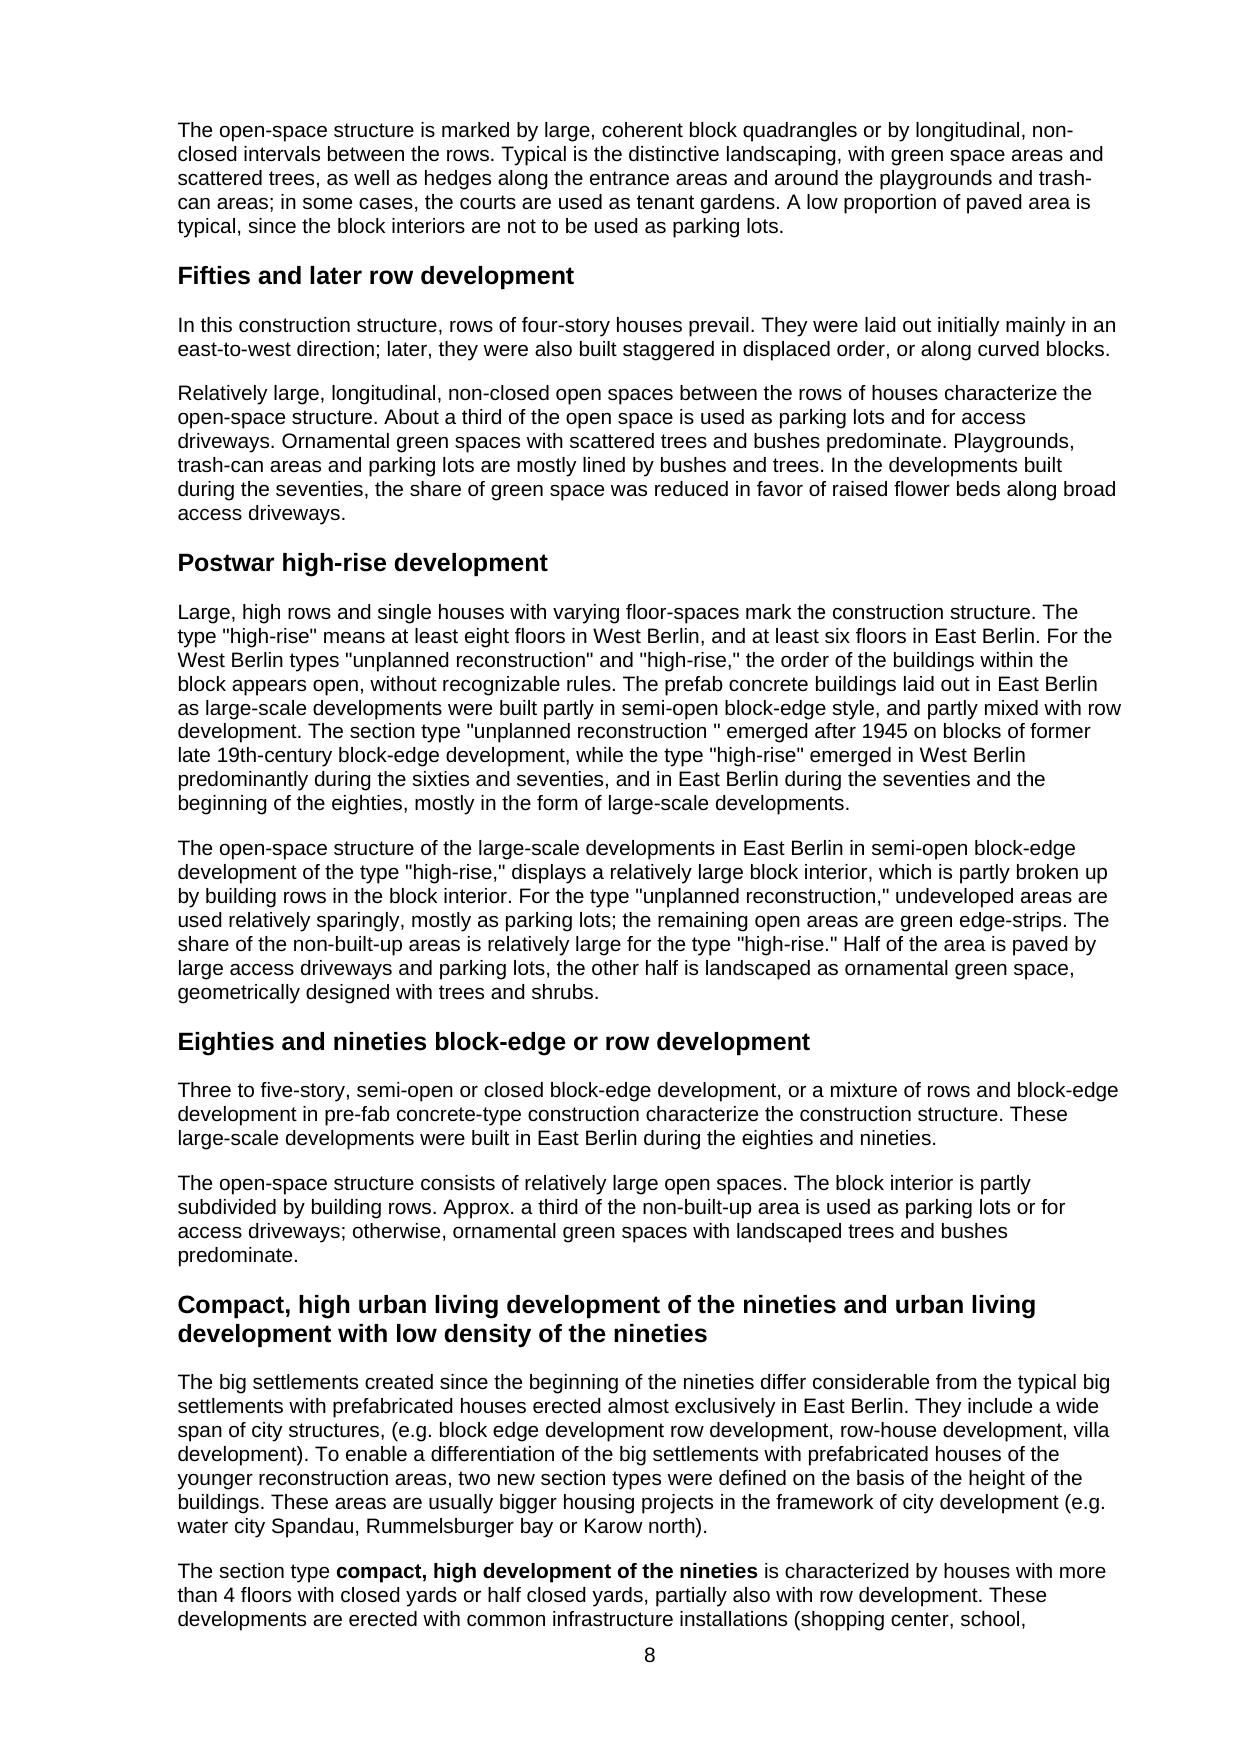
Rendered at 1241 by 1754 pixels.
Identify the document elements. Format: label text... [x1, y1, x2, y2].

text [177, 1559, 1122, 1631]
text Large, high rows and single houses with varying floor-spaces mark the construction structure. The type "high-rise" means at least eight floors in West Berlin, and at least six floors in East Berlin. For the West Berlin types "unplanned reconstruction" and "high-rise," the order of the buildings within the block appears open, without recognizable rules. The prefab concrete buildings laid out in East Berlin as large-scale developments were built partly in semi-open block-edge style, and partly mixed with row development. The section type "unplanned reconstruction " emerged after 1945 on blocks of former late 19th-century block-edge development, while the type "high-rise" emerged in West Berlin predominantly during the sixties and seventies, and in East Berlin during the seventies and the beginning of the eighties, mostly in the form of large-scale developments. [177, 599, 1122, 815]
text Three to five-story, semi-open or closed block-edge development, or a mixture of rows and block-edge development in pre-fab concrete-type construction characterize the construction structure. These large-scale developments were built in East Berlin during the eighties and nineties. [177, 1078, 1122, 1150]
text Relatively large, longitudinal, non-closed open spaces between the rows of houses characterize the open-space structure. About a third of the open space is used as parking lots and for access driveways. Ornamental green spaces with scattered trees and bushes predominate. Playgrounds, trash-can areas and parking lots are mostly lined by bushes and trees. In the developments built during the seventies, the share of green space was reduced in favor of raised flower beds along broad access driveways. [177, 381, 1122, 525]
text The open-space structure consists of relatively large open spaces. The block interior is partly subdivided by building rows. Approx. a third of the non-built-up area is used as parking lots or for access driveways; otherwise, ornamental green spaces with landscaped trees and bushes predominate. [177, 1171, 1122, 1267]
text The big settlements created since the beginning of the nineties differ considerable from the typical big settlements with prefabricated houses erected almost exclusively in East Berlin. They include a wide span of city structures, (e.g. block edge development row development, row-house development, villa development). To enable a differentiation of the big settlements with prefabricated houses of the younger reconstruction areas, two new section types were defined on the basis of the height of the buildings. These areas are usually bigger housing projects in the framework of city development (e.g. water city Spandau, Rummelsburger bay or Karow north). [177, 1370, 1122, 1538]
subtitle Compact, high urban living development of the nineties and urban living development with low density of the nineties [177, 1290, 1122, 1347]
subtitle Fifties and later row development [177, 261, 1122, 289]
text The open-space structure is marked by large, coherent block quadrangles or by longitudinal, non-closed intervals between the rows. Typical is the distinctive landscaping, with green space areas and scattered trees, as well as hedges along the entrance areas and around the playgrounds and trash-can areas; in some cases, the courts are used as tenant gardens. A low proportion of paved area is typical, since the block interiors are not to be used as parking lots. [177, 118, 1122, 238]
subtitle Postwar high-rise development [177, 548, 1122, 577]
subtitle Eighties and nineties block-edge or row development [177, 1027, 1122, 1055]
text The open-space structure of the large-scale developments in East Berlin in semi-open block-edge development of the type "high-rise," displays a relatively large block interior, which is partly broken up by building rows in the block interior. For the type "unplanned reconstruction," undeveloped areas are used relatively sparingly, mostly as parking lots; the remaining open areas are green edge-strips. The share of the non-built-up areas is relatively large for the type "high-rise." Half of the area is paved by large access driveways and parking lots, the other half is landscaped as ornamental green space, geometrically designed with trees and shrubs. [177, 836, 1122, 1004]
text In this construction structure, rows of four-story houses prevail. They were laid out initially mainly in an east-to-west direction; later, they were also built staggered in displaced order, or along curved blocks. [177, 312, 1122, 360]
